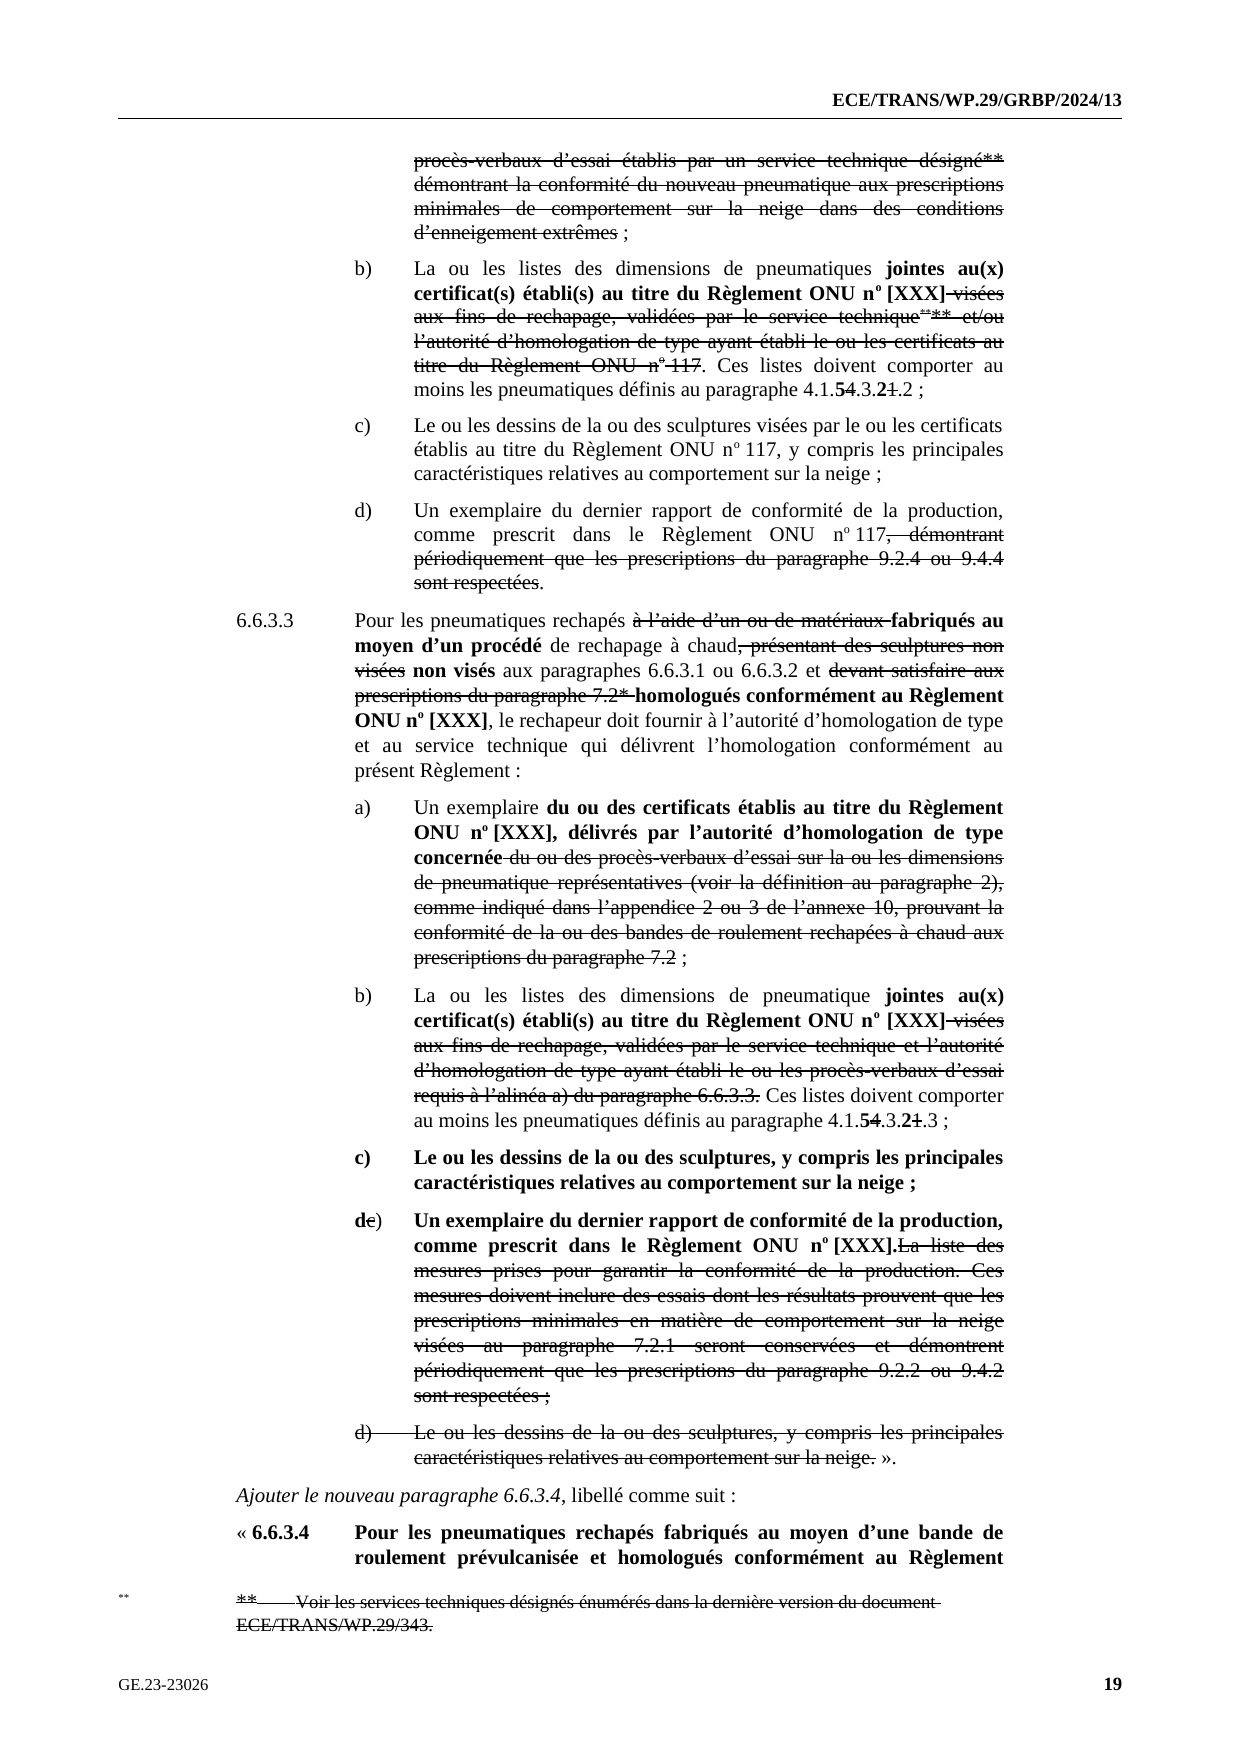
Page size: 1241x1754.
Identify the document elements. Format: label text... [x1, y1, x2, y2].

text b) La ou les listes des dimensions de pneumatique jointes au(x) certificat(s) établi(s) au titre du Règlement ONU no [XXX] visées aux fins de rechapage, validées par le service technique et l’autorité d’homologation de type ayant établi le ou les procès-verbaux d’essai requis à l’alinéa a) du paragraphe 6.6.3.3. Ces listes doivent comporter au moins les pneumatiques définis au paragraphe 4.1.54.3.21.3 ; [354, 982, 1004, 1132]
text c) Le ou les dessins de la ou des sculptures visées par le ou les certificats établis au titre du Règlement ONU no 117, y compris les principales caractéristiques relatives au comportement sur la neige ; [354, 413, 1004, 485]
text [236, 1519, 1004, 1569]
text c) Le ou les dessins de la ou des sculptures, y compris les principales caractéristiques relatives au comportement sur la neige ; [354, 1144, 1004, 1194]
text dc) Un exemplaire du dernier rapport de conformité de la production, comme prescrit dans le Règlement ONU no [XXX].La liste des mesures prises pour garantir la conformité de la production. Ces mesures doivent inclure des essais dont les résultats prouvent que les prescriptions minimales en matière de comportement sur la neige visées au paragraphe 7.2.1 seront conservées et démontrent périodiquement que les prescriptions du paragraphe 9.2.2 ou 9.4.2 sont respectées ; [354, 1207, 1004, 1407]
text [354, 148, 1004, 244]
text b) La ou les listes des dimensions de pneumatiques jointes au(x) certificat(s) établi(s) au titre du Règlement ONU no [XXX] visées aux fins de rechapage, validées par le service technique** et/ou l’autorité d’homologation de type ayant établi le ou les certificats au titre du Règlement ONU no 117. Ces listes doivent comporter au moins les pneumatiques définis au paragraphe 4.1.54.3.21.2 ; [354, 256, 1004, 401]
text d) Le ou les dessins de la ou des sculptures, y compris les principales caractéristiques relatives au comportement sur la neige. ». [354, 1434, 1004, 1469]
text d) Le ou les dessins de la ou des sculptures, y compris les principales caractéristiques relatives au comportement sur la neige. ». [354, 1419, 1004, 1433]
text d) Un exemplaire du dernier rapport de conformité de la production, comme prescrit dans le Règlement ONU no 117, démontrant périodiquement que les prescriptions du paragraphe 9.2.4 ou 9.4.4 sont respectées. [354, 498, 1004, 594]
text 6.6.3.3 Pour les pneumatiques rechapés à l’aide d’un ou de matériaux fabriqués au moyen d’un procédé de rechapage à chaud, présentant des sculptures non visées non visés aux paragraphes 6.6.3.1 ou 6.6.3.2 et devant satisfaire aux prescriptions du paragraphe 7.2* homologués conformément au Règlement ONU no [XXX], le rechapeur doit fournir à l’autorité d’homologation de type et au service technique qui délivrent l’homologation conformément au présent Règlement : [236, 607, 1004, 782]
text a) Un exemplaire du ou des certificats établis au titre du Règlement ONU no [XXX], délivrés par l’autorité d’homologation de type concernée du ou des procès-verbaux d’essai sur la ou les dimensions de pneumatique représentatives (voir la définition au paragraphe 2), comme indiqué dans l’appendice 2 ou 3 de l’annexe 10, prouvant la conformité de la ou des bandes de roulement rechapées à chaud aux prescriptions du paragraphe 7.2 ; [354, 794, 1004, 969]
text Ajouter le nouveau paragraphe 6.6.3.4, libellé comme suit : [236, 1482, 1004, 1507]
